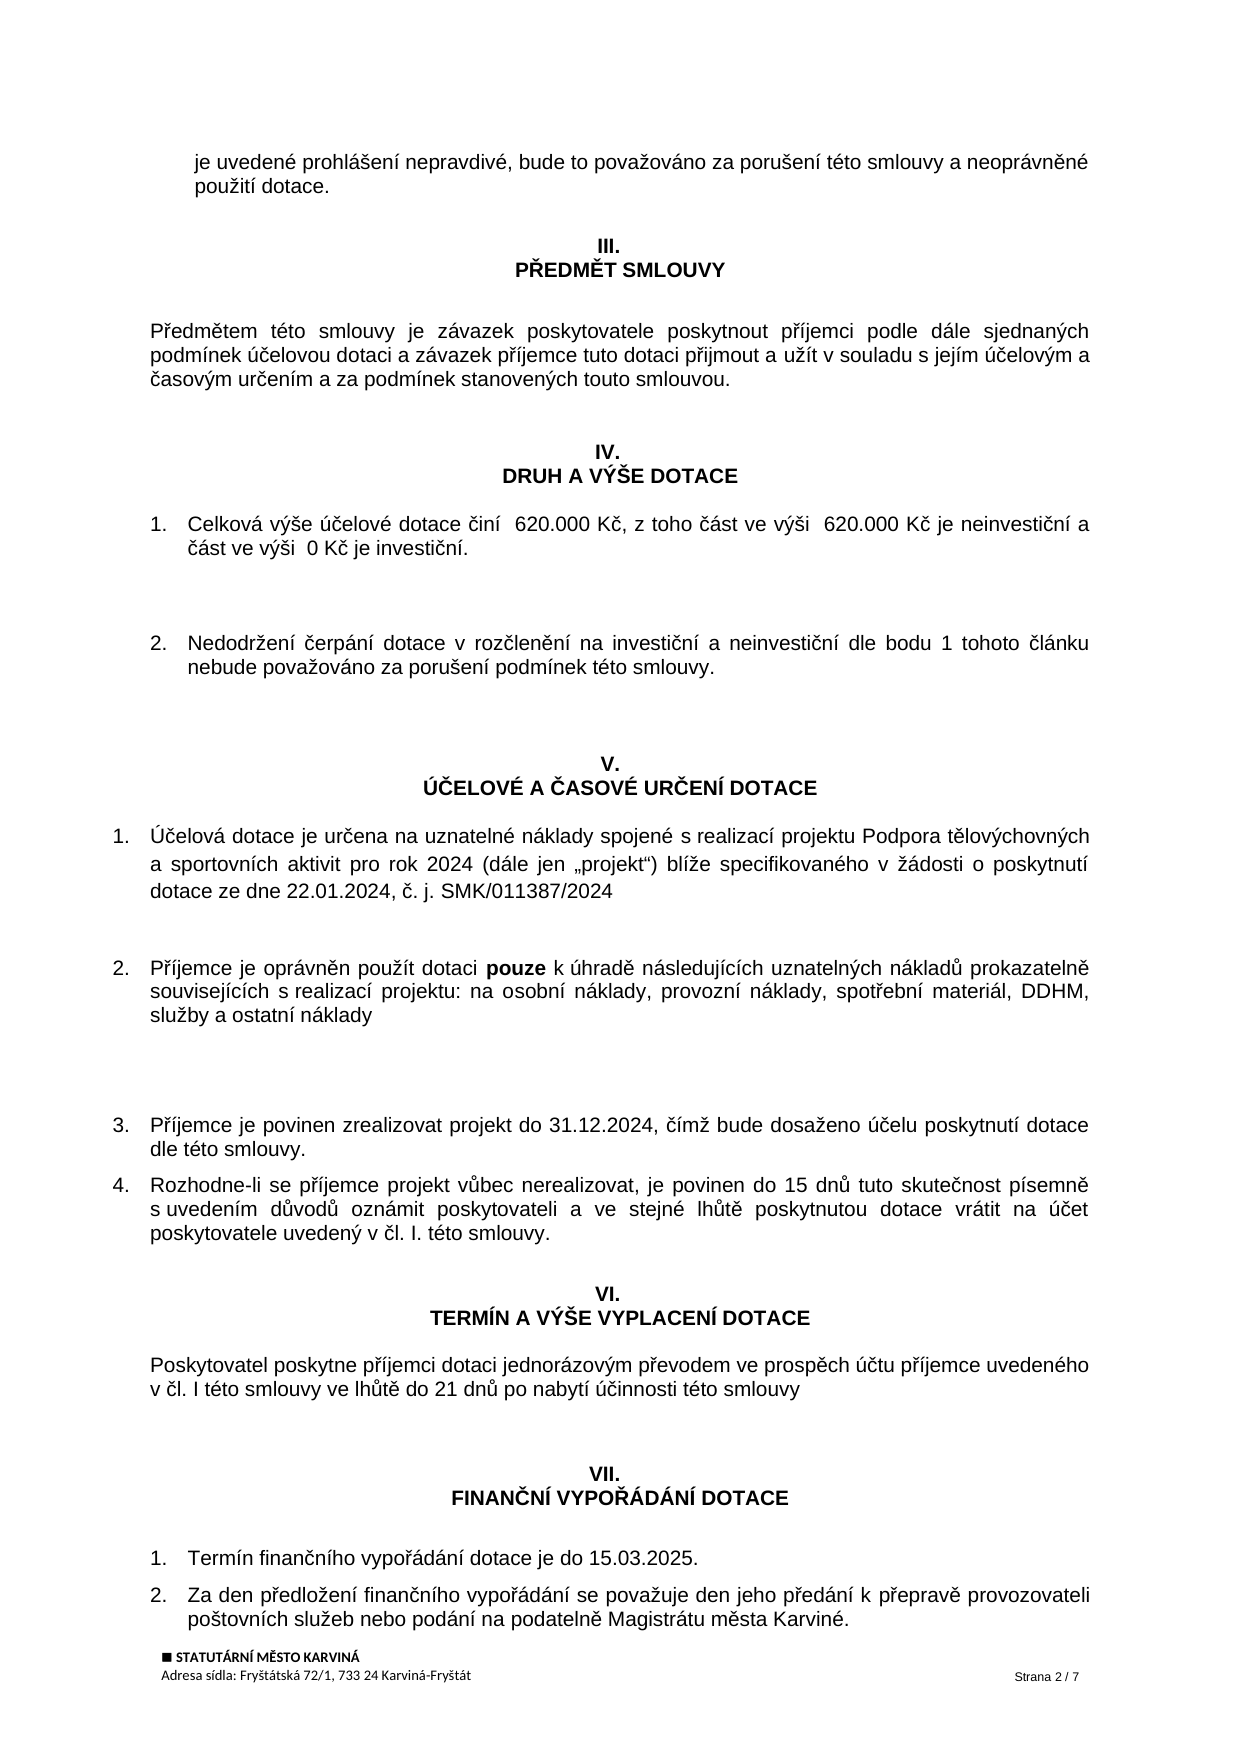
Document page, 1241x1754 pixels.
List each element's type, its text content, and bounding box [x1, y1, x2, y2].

text Předmětem této smlouvy je závazek poskytovatele poskytnout příjemci podle dále sjednaných podmínek účelovou dotaci a závazek příjemce tuto dotaci přijmout a užít v souladu s jejím účelovým a časovým určením a za podmínek stanovených touto smlouvou. [150, 319, 1090, 391]
list Účelová dotace je určena na uznatelné náklady spojené s realizací projektu Podpora tělovýchovných a sportovních aktivit pro rok 2024 (dále jen „projekt“) blíže specifikovaného v žádosti o poskytnutí dotace ze dne 22.01.2024, č. j. [112, 824, 1090, 903]
text FINANČNÍ VYPOŘÁDÁNÍ DOTACE [150, 1486, 1090, 1509]
text Poskytovatel poskytne příjemci dotaci jednorázovým převodem ve prospěch účtu příjemce uvedeného v čl. I této smlouvy ve lhůtě do 21 dnů po nabytí účinnosti této smlouvy [150, 1353, 1090, 1401]
list Nedodržení čerpání dotace v rozčlenění na investiční a neinvestiční dle bodu 1 tohoto článku nebude považováno za porušení podmínek této smlouvy. [150, 631, 1090, 679]
list Příjemce je povinen zrealizovat projekt do 31.12.2024, čímž bude dosaženo účelu poskytnutí dotace dle této smlouvy. [112, 1113, 1090, 1161]
list Příjemce je oprávněn použít dotaci pouze k úhradě následujících uznatelných nákladů prokazatelně souvisejících s realizací projektu: na osobní náklady, provozní náklady, spotřební materiál, DDHM, služby a ostatní náklady [112, 955, 1090, 1027]
list Termín finančního vypořádání dotace je do 15.03.2025. [150, 1546, 1090, 1570]
list Celková výše účelové dotace činí 620.000 Kč, z toho část ve výši 620.000 Kč je neinvestiční a část ve výši 0 Kč je investiční. [150, 511, 1090, 559]
list Za den předložení finančního vypořádání se považuje den jeho předání k přepravě provozovateli poštovních služeb nebo podání na podatelně Magistrátu města Karviné. [150, 1582, 1090, 1630]
text ÚČELOVÉ A ČASOVÉ URČENÍ DOTACE [150, 776, 1090, 800]
list Rozhodne-li se příjemce projekt vůbec nerealizovat, je povinen do 15 dnů tuto skutečnost písemně s uvedením důvodů oznámit poskytovateli a ve stejné lhůtě poskytnutou dotace vrátit na účet poskytovatele uvedený v čl. I. této smlouvy. [112, 1173, 1090, 1245]
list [150, 150, 1090, 198]
text DRUH A VÝŠE DOTACE [150, 463, 1090, 487]
text TERMÍN A VÝŠE VYPLACENÍ DOTACE [150, 1305, 1090, 1329]
text PŘEDMĚT SMLOUVY [150, 258, 1090, 282]
